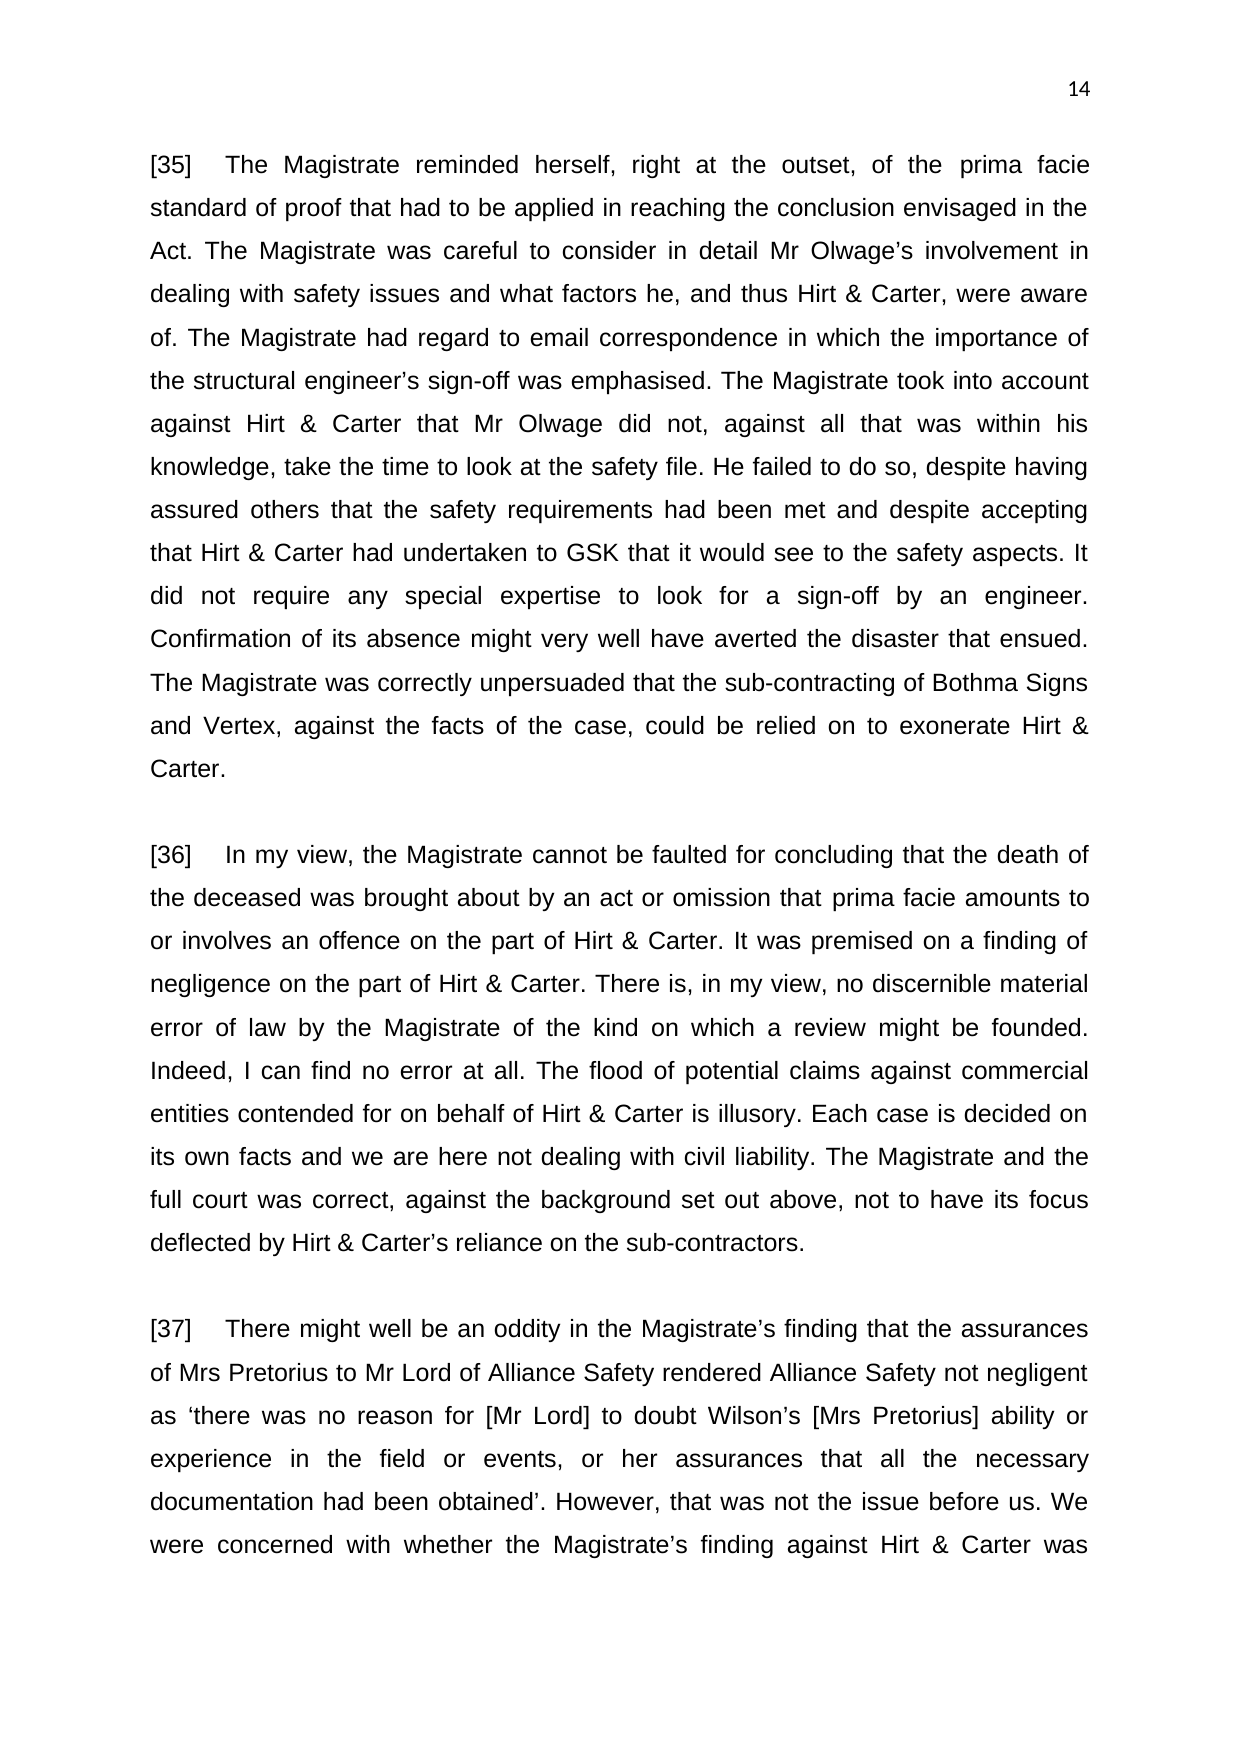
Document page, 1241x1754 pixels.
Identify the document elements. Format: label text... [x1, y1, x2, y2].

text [150, 1314, 1090, 1559]
text [35] The Magistrate reminded herself, right at the outset, of the prima facie standard of proof that had to be applied in reaching the conclusion envisaged in the Act. The Magistrate was careful to consider in detail Mr Olwage’s involvement in dealing with safety issues and what factors he, and thus Hirt & Carter, were aware of. The Magistrate had regard to email correspondence in which the importance of the structural engineer’s sign-off was emphasised. The Magistrate took into account against Hirt & Carter that Mr Olwage did not, against all that was within his knowledge, take the time to look at the safety file. He failed to do so, despite having assured others that the safety requirements had been met and despite accepting that Hirt & Carter had undertaken to GSK that it would see to the safety aspects. It did not require any special expertise to look for a sign-off by an engineer. Confirmation of its absence might very well have averted the disaster that ensued. The Magistrate was correctly unpersuaded that the sub-contracting of Bothma Signs and Vertex, against the facts of the case, could be relied on to exonerate Hirt & Carter. [150, 150, 1090, 782]
text [36] In my view, the Magistrate cannot be faulted for concluding that the death of the deceased was brought about by an act or omission that prima facie amounts to or involves an offence on the part of Hirt & Carter. It was premised on a finding of negligence on the part of Hirt & Carter. There is, in my view, no discernible material error of law by the Magistrate of the kind on which a review might be founded. Indeed, I can find no error at all. The flood of potential claims against commercial entities contended for on behalf of Hirt & Carter is illusory. Each case is decided on its own facts and we are here not dealing with civil liability. The Magistrate and the full court was correct, against the background set out above, not to have its focus deflected by Hirt & Carter’s reliance on the sub-contractors. [150, 840, 1090, 1257]
